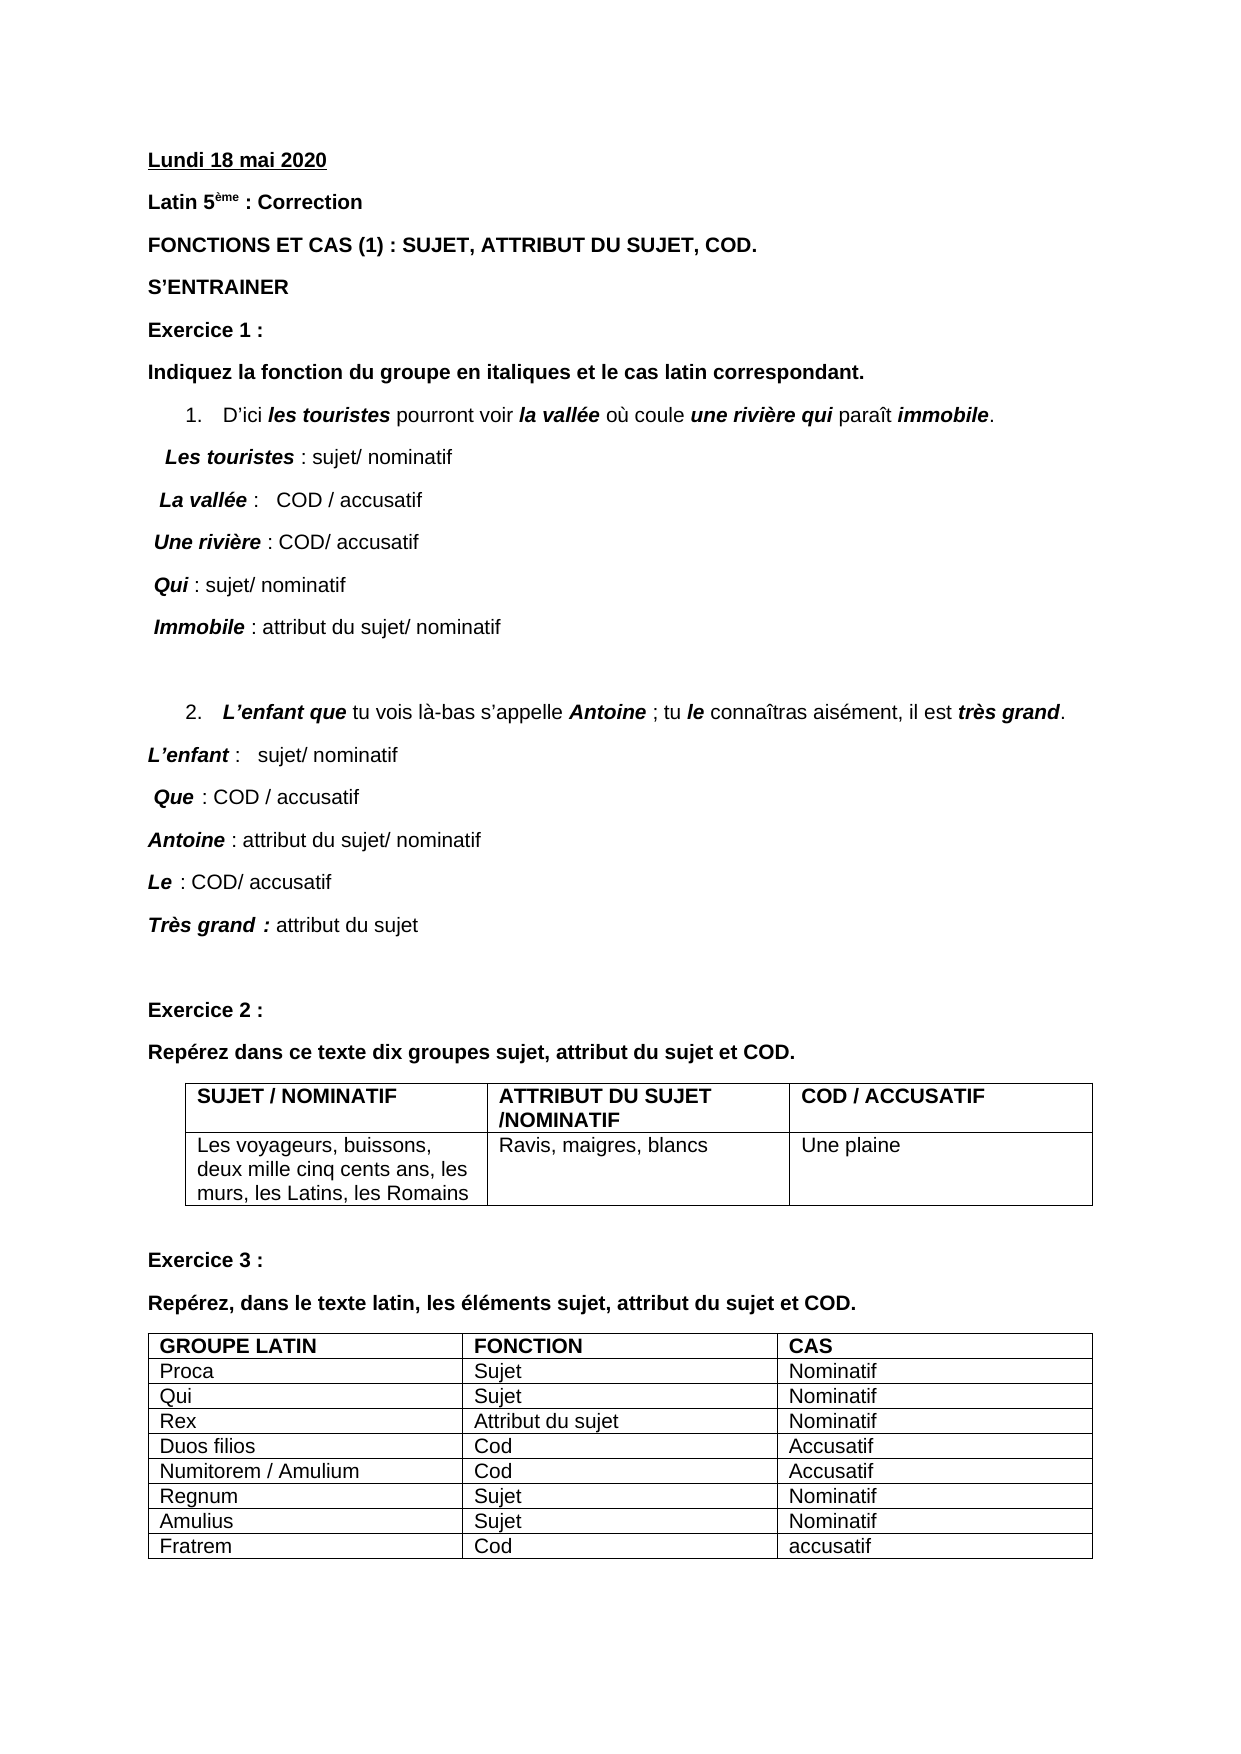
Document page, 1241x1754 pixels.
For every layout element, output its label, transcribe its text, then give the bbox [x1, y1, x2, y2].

table_header CAS [778, 1334, 1092, 1358]
table_cell Fratrem [149, 1534, 462, 1558]
table_header GROUPE LATIN [149, 1334, 462, 1358]
text Exercice 2 : [148, 998, 1093, 1022]
text Lundi 18 mai 2020 [148, 148, 1093, 172]
table_cell Sujet [463, 1384, 777, 1408]
table_header FONCTION [463, 1334, 777, 1358]
table_cell Amulius [149, 1509, 462, 1533]
text Une rivière : COD/ accusatif [148, 530, 1093, 554]
table_cell Sujet [463, 1484, 777, 1508]
text Le : COD/ accusatif [148, 870, 1093, 894]
table_cell Qui [149, 1384, 462, 1408]
table_cell Accusatif [778, 1459, 1092, 1483]
text La vallée : COD / accusatif [148, 488, 1093, 512]
text Repérez dans ce texte dix groupes sujet, attribut du sujet et COD. [148, 1040, 1093, 1064]
table_cell Numitorem / Amulium [149, 1459, 462, 1483]
table_cell Attribut du sujet [463, 1409, 777, 1433]
table_cell Nominatif [778, 1409, 1092, 1433]
list L’enfant que tu vois là-bas s’appelle Antoine ; tu le connaîtras aisément, il est très grand. [185, 700, 1093, 724]
table_cell accusatif [778, 1534, 1092, 1558]
table_header SUJET / NOMINATIF [186, 1084, 487, 1132]
text Antoine : attribut du sujet/ nominatif [148, 828, 1093, 852]
text Latin 5ème : Correction [148, 190, 1093, 214]
table_cell Cod [463, 1459, 777, 1483]
table_cell Proca [149, 1359, 462, 1383]
text Qui : sujet/ nominatif [148, 573, 1093, 597]
table_cell Les voyageurs, buissons, deux mille cinq cents ans, les murs, les Latins, les Romains [186, 1133, 487, 1204]
table_cell Accusatif [778, 1434, 1092, 1458]
table_cell Cod [463, 1534, 777, 1558]
text Que : COD / accusatif [148, 785, 1093, 809]
table_cell Sujet [463, 1359, 777, 1383]
text Les touristes : sujet/ nominatif [148, 445, 1093, 469]
table_cell Sujet [463, 1509, 777, 1533]
table_cell Nominatif [778, 1359, 1092, 1383]
table_cell Une plaine [790, 1133, 1092, 1204]
text S’ENTRAINER [148, 275, 1093, 299]
list D’ici les touristes pourront voir la vallée où coule une rivière qui paraît immobile. [185, 403, 1093, 427]
table_cell Ravis, maigres, blancs [488, 1133, 789, 1204]
table_header ATTRIBUT DU SUJET /NOMINATIF [488, 1084, 789, 1132]
text FONCTIONS ET CAS (1) : SUJET, ATTRIBUT DU SUJET, COD. [148, 233, 1093, 257]
text Indiquez la fonction du groupe en italiques et le cas latin correspondant. [148, 360, 1093, 384]
text Exercice 1 : [148, 318, 1093, 342]
text Exercice 3 : [148, 1248, 1093, 1272]
text Immobile : attribut du sujet/ nominatif [148, 615, 1093, 639]
table_cell Regnum [149, 1484, 462, 1508]
text Très grand : attribut du sujet [148, 913, 1093, 937]
text Repérez, dans le texte latin, les éléments sujet, attribut du sujet et COD. [148, 1291, 1093, 1314]
text L’enfant : sujet/ nominatif [148, 743, 1093, 767]
table_cell Nominatif [778, 1384, 1092, 1408]
table_cell Nominatif [778, 1509, 1092, 1533]
table_header COD / ACCUSATIF [790, 1084, 1092, 1132]
table_cell Cod [463, 1434, 777, 1458]
table_cell Rex [149, 1409, 462, 1433]
table_cell Duos filios [149, 1434, 462, 1458]
table_cell Nominatif [778, 1484, 1092, 1508]
